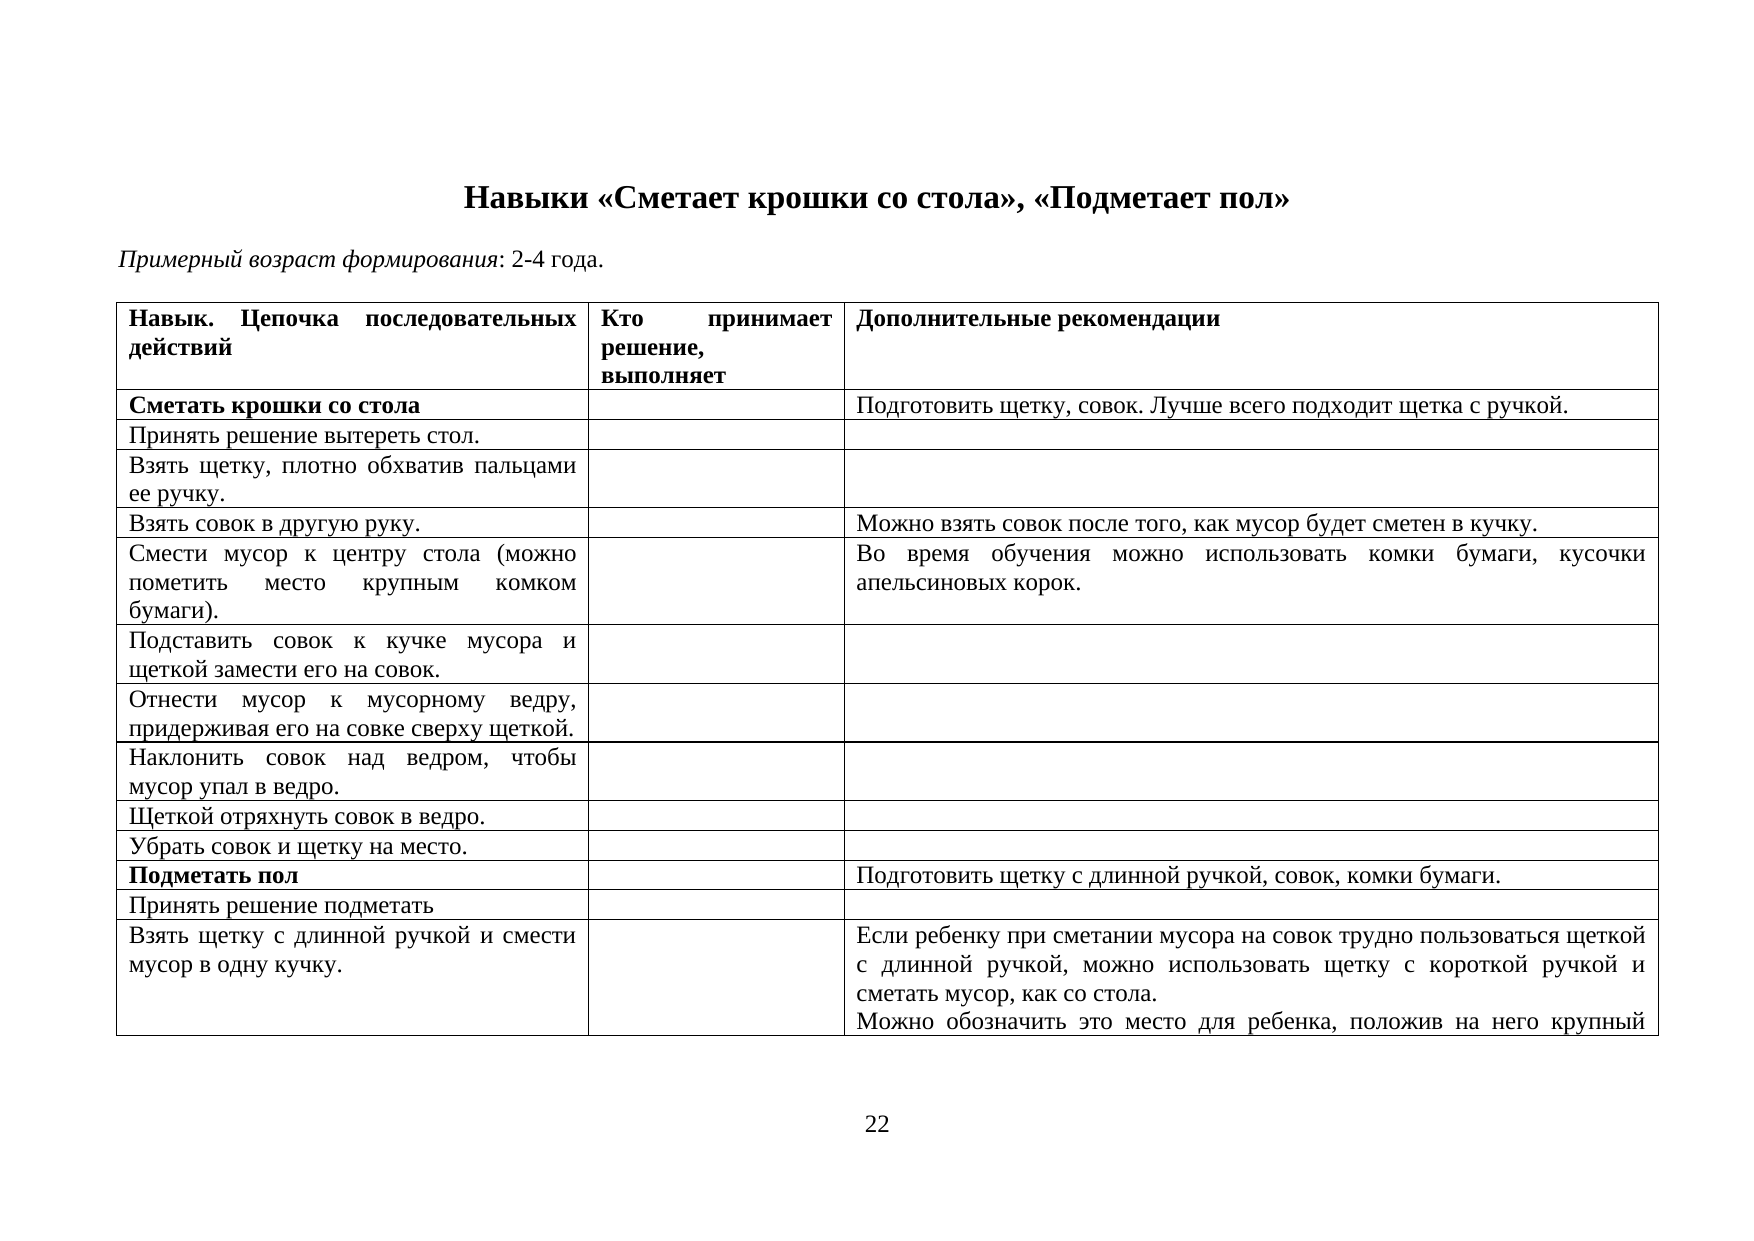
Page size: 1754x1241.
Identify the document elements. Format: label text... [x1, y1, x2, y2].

table_cell Наклонить совок над ведром, чтобы мусор упал в ведро. [117, 743, 588, 800]
table_cell [589, 390, 844, 419]
table_cell [589, 861, 844, 889]
table_cell Можно взять совок после того, как мусор будет сметен в кучку. [845, 508, 1658, 537]
table_cell Смести мусор к центру стола (можно пометить место крупным комком бумаги). [117, 538, 588, 624]
table_cell Подметать пол [117, 861, 588, 889]
table_cell [845, 625, 1658, 683]
table_cell Во время обучения можно использовать комки бумаги, кусочки апельсиновых корок. [845, 538, 1658, 624]
table_cell Принять решение подметать [117, 890, 588, 919]
table_cell Убрать совок и щетку на место. [117, 831, 588, 859]
text Навыки «Сметает крошки со стола», «Подметает пол» [118, 177, 1636, 216]
table_cell Подставить совок к кучке мусора и щеткой замести его на совок. [117, 625, 588, 683]
table_cell [845, 743, 1658, 800]
table_cell [845, 684, 1658, 741]
table_cell [589, 508, 844, 537]
table_cell Принять решение вытереть стол. [117, 420, 588, 449]
table_cell [845, 890, 1658, 919]
table_cell Щеткой отряхнуть совок в ведро. [117, 801, 588, 830]
table_cell [589, 743, 844, 800]
table_cell [589, 684, 844, 741]
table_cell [117, 920, 588, 1035]
table_cell [589, 831, 844, 859]
table_cell [845, 450, 1658, 507]
table_cell Отнести мусор к мусорному ведру, придерживая его на совке сверху щеткой. [117, 684, 588, 741]
table_cell [589, 420, 844, 449]
table_cell Сметать крошки со стола [117, 390, 588, 419]
table_cell Взять щетку, плотно обхватив пальцами ее ручку. [117, 450, 588, 507]
table_cell Подготовить щетку с длинной ручкой, совок, комки бумаги. [845, 861, 1658, 889]
table_cell [589, 625, 844, 683]
table_cell [589, 801, 844, 830]
table_cell [845, 831, 1658, 859]
table_cell [589, 890, 844, 919]
table_cell [589, 450, 844, 507]
table_header Кто принимает решение, выполняет [704, 303, 844, 389]
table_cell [845, 920, 1658, 1035]
table_cell [845, 801, 1658, 830]
table_cell Подготовить щетку, совок. Лучше всего подходит щетка с ручкой. [845, 390, 1658, 419]
text Примерный возраст формирования: 2-4 года. [118, 244, 1636, 273]
table_cell [589, 538, 844, 624]
table_header Навык. Цепочка последовательных действий [117, 303, 588, 389]
table_cell [845, 420, 1658, 449]
table_header Дополнительные рекомендации [845, 303, 1658, 389]
table_cell Взять совок в другую руку. [117, 508, 588, 537]
table_cell [589, 920, 844, 1035]
